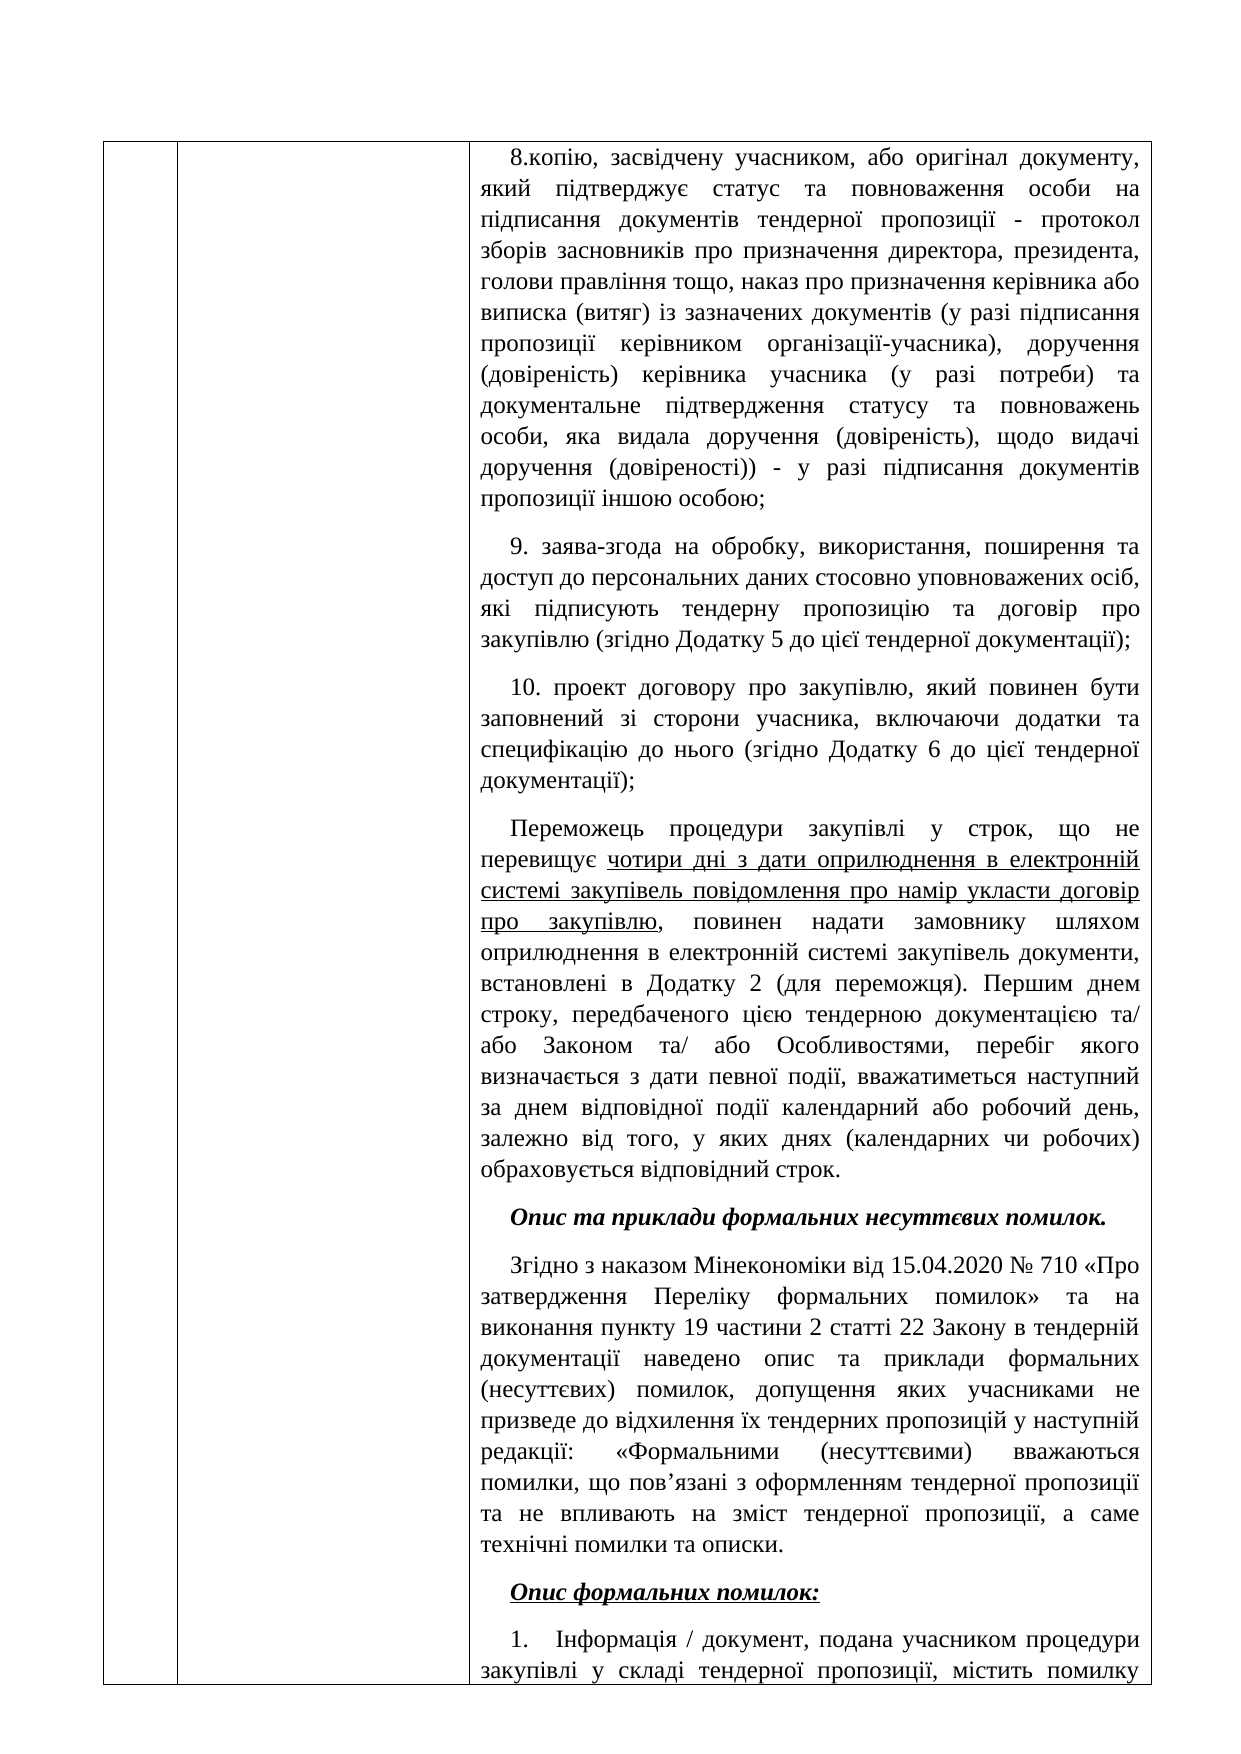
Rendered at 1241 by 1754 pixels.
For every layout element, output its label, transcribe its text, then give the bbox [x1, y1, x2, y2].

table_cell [178, 142, 469, 1684]
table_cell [470, 142, 1151, 1684]
table_cell 1 [104, 142, 177, 1684]
